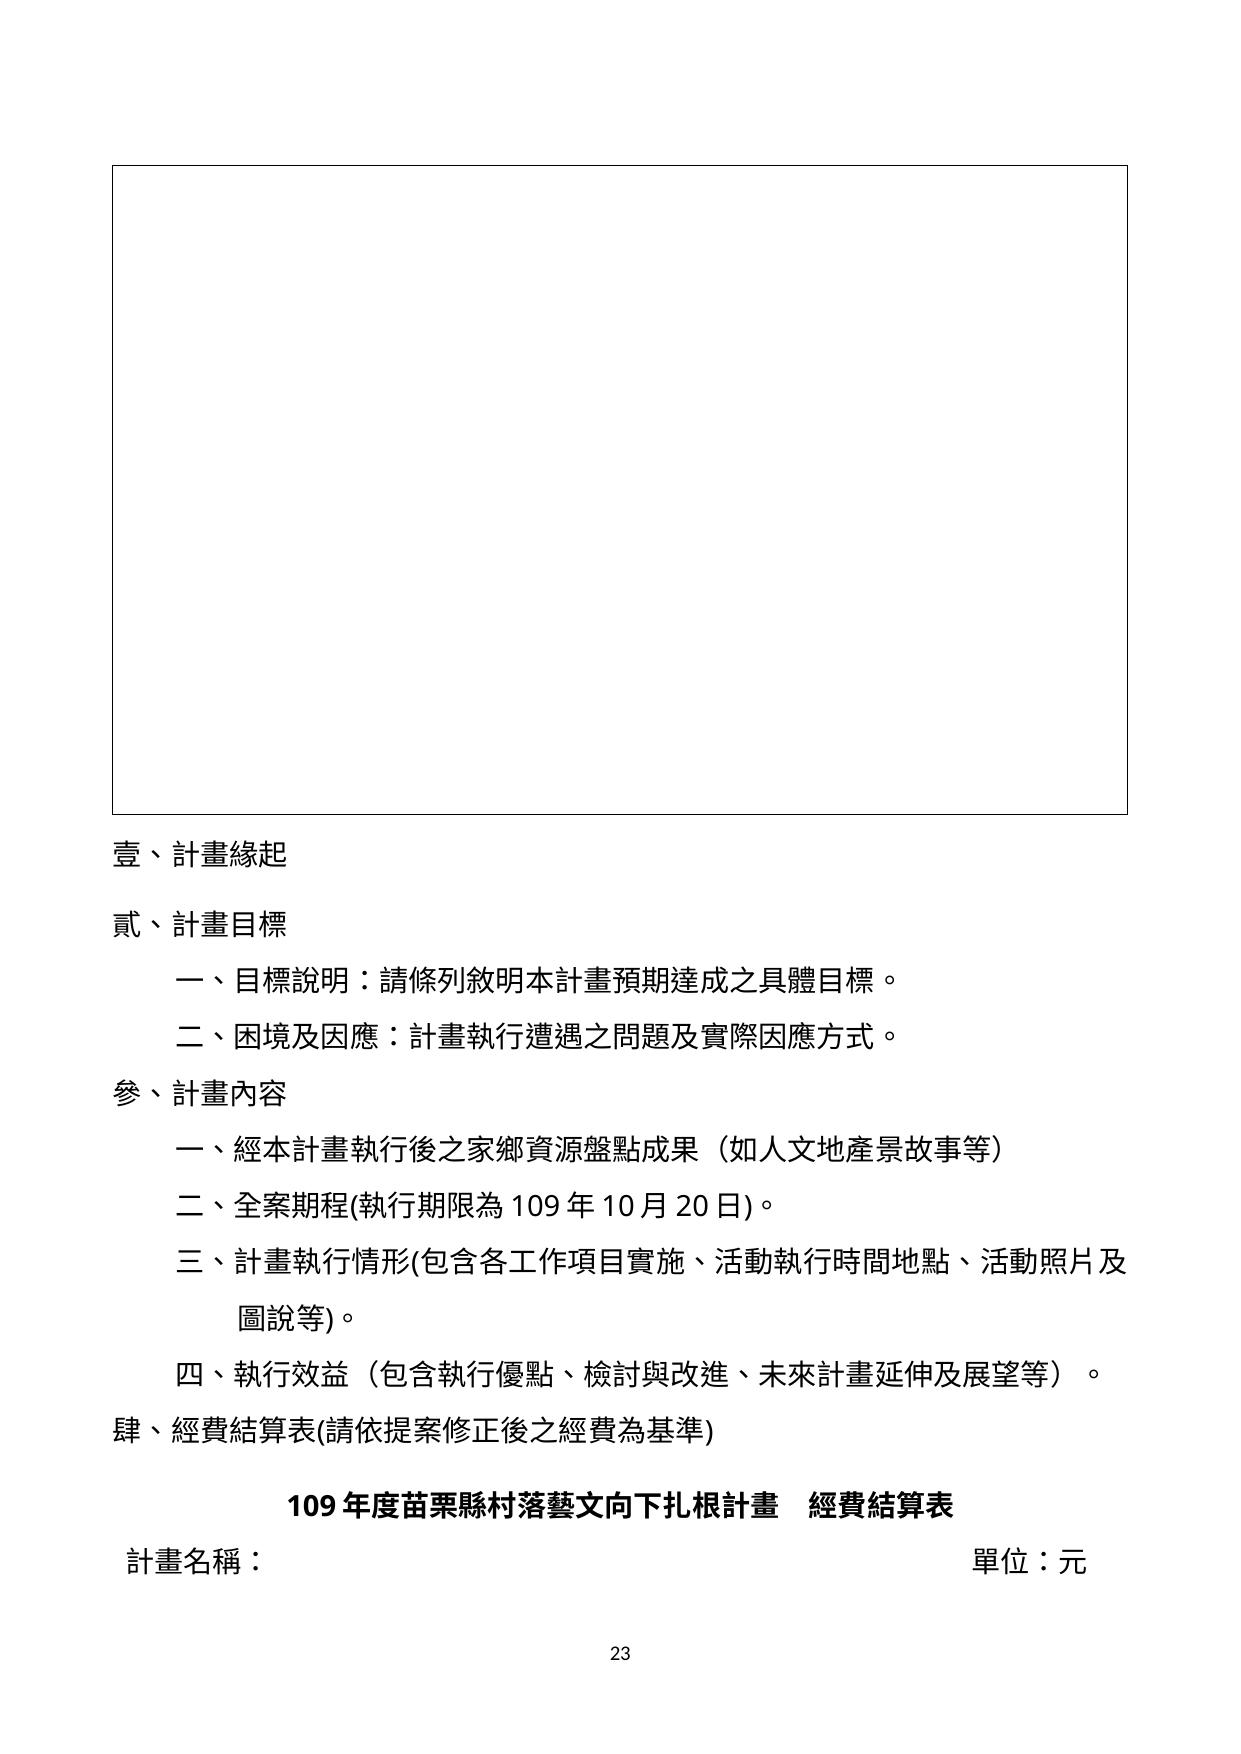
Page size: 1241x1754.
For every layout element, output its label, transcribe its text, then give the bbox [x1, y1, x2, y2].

text 109年度苗栗縣村落藝文向下扎根計畫 經費結算表 [112, 1472, 1128, 1528]
text 二、困境及因應：計畫執行遭遇之問題及實際因應方式。 [175, 1003, 1128, 1059]
table_cell [113, 166, 1127, 814]
text 貳、計畫目標 [112, 890, 1128, 947]
text 參、計畫內容 [112, 1059, 1128, 1115]
text 一、經本計畫執行後之家鄉資源盤點成果（如人文地產景故事等） [175, 1115, 1128, 1172]
text 四、執行效益（包含執行優點、檢討與改進、未來計畫延伸及展望等）。 [175, 1340, 1128, 1397]
text 一、目標說明：請條列敘明本計畫預期達成之具體目標。 [175, 947, 1128, 1003]
text 三、計畫執行情形(包含各工作項目實施、活動執行時間地點、活動照片及圖說等)。 [175, 1228, 1128, 1340]
text 計畫名稱： 單位：元 [125, 1528, 1128, 1584]
text 二、全案期程(執行期限為109年10月20日)。 [175, 1172, 1128, 1228]
text 壹、計畫緣起 [112, 815, 1128, 890]
text 肆、經費結算表(請依提案修正後之經費為基準) [112, 1397, 1128, 1453]
